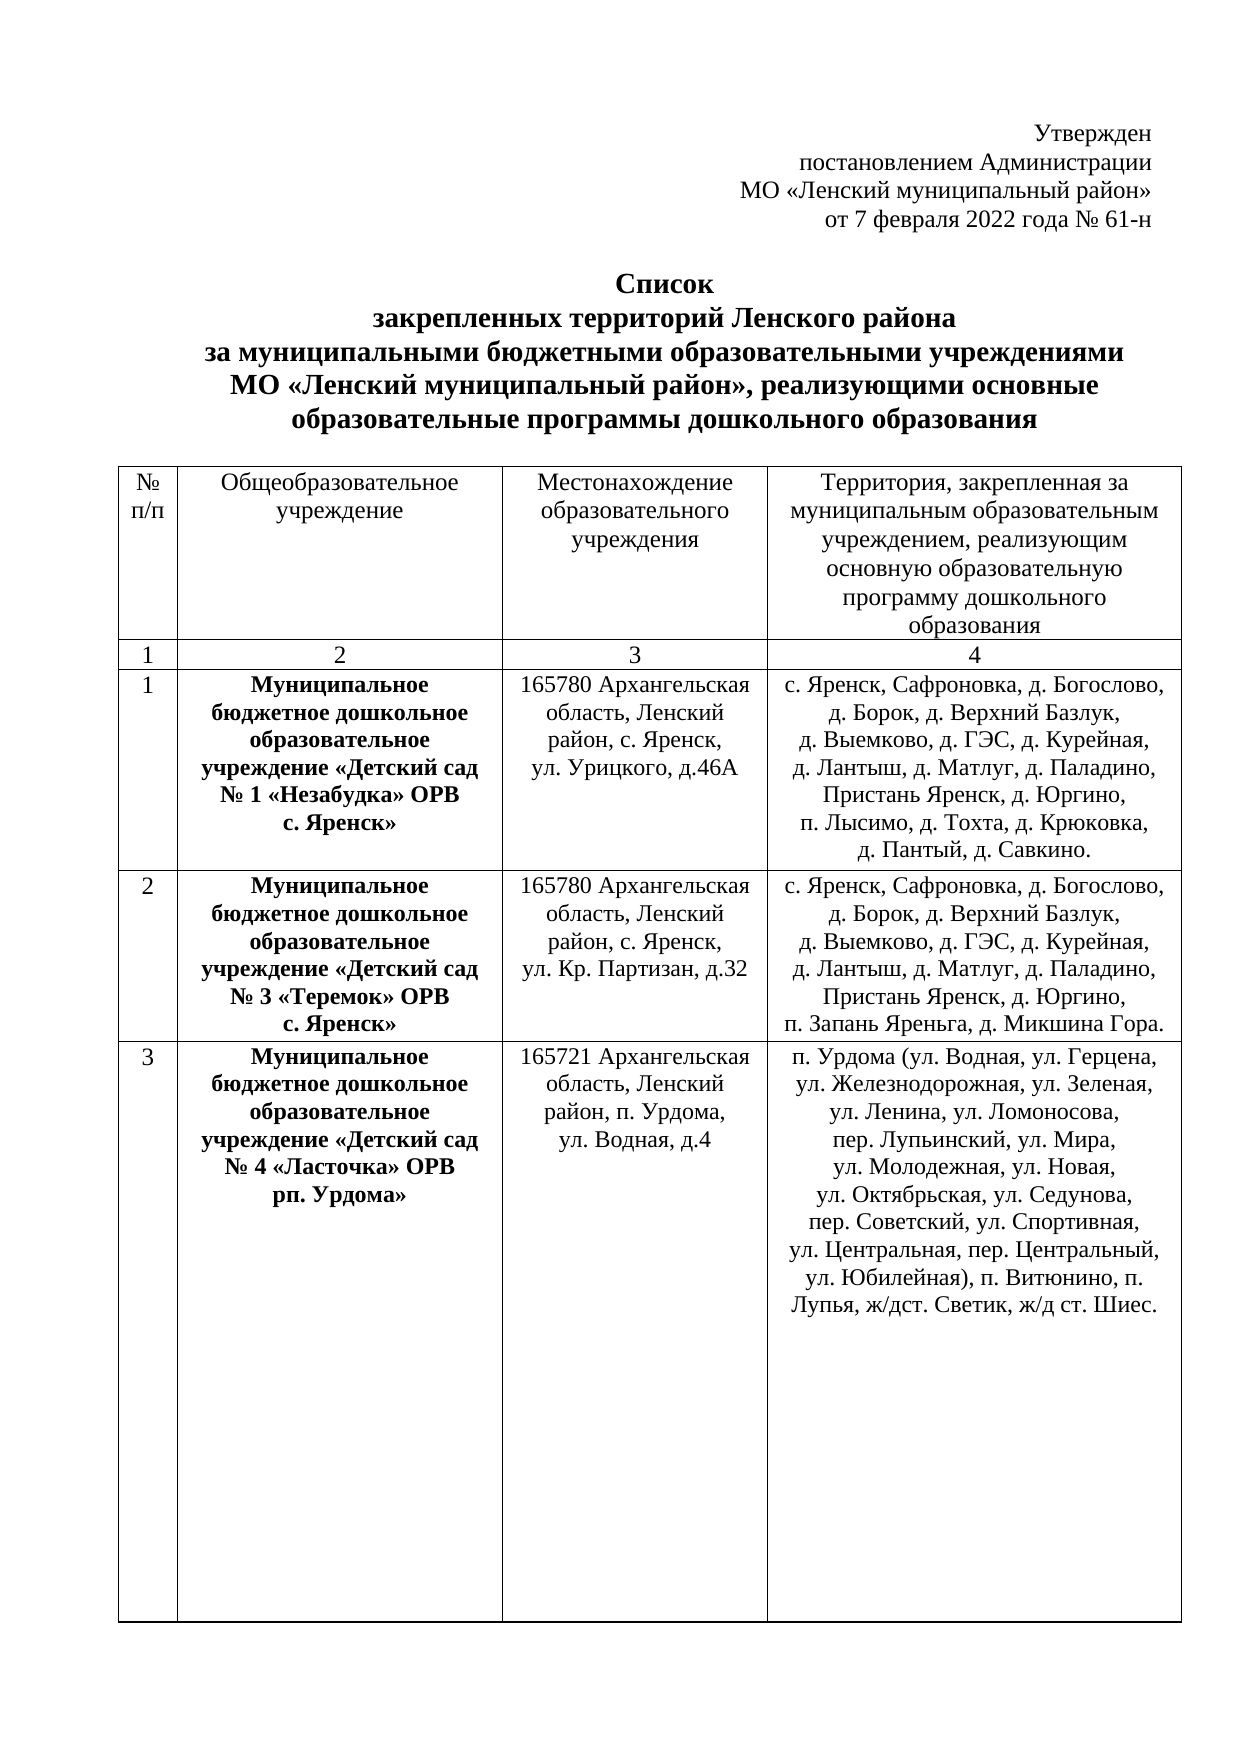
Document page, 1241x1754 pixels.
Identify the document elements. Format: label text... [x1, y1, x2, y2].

title МО «Ленский муниципальный район» [177, 176, 1152, 204]
table_cell 2 [178, 640, 502, 669]
table_cell с. Яренск, Сафроновка, д. Богослово, д. Борок, д. Верхний Базлук, д. Выемково, д. ГЭС, д. Курейная, д. Лантыш, д. Матлуг, д. Паладино, Пристань Яренск, д. Юргино, п. Лысимо, д. Тохта, д. Крюковка, д. Пантый, д. Савкино. [768, 670, 1181, 870]
text закрепленных территорий Ленского района [177, 300, 1152, 334]
table_cell 165780 Архангельская область, Ленский район, с. Яренск, ул. Кр. Партизан, д.32 [503, 871, 767, 1041]
table_cell 3 [119, 1042, 177, 1621]
table_cell 2 [119, 871, 177, 1041]
title Утвержден [177, 118, 1152, 147]
table_header Местонахождение образовательного учреждения [503, 467, 767, 639]
table_cell Муниципальное бюджетное дошкольное образовательное учреждение «Детский сад № 3 «Теремок» ОРВ с. Яренск» [178, 871, 502, 1041]
text Список [177, 267, 1152, 300]
table_cell Муниципальное бюджетное дошкольное образовательное учреждение «Детский сад № 1 «Незабудка» ОРВ с. Яренск» [178, 670, 502, 870]
title от 7 февраля 2022 года № 61-н [177, 204, 1152, 233]
table_cell с. Яренск, Сафроновка, д. Богослово, д. Борок, д. Верхний Базлук, д. Выемково, д. ГЭС, д. Курейная, д. Лантыш, д. Матлуг, д. Паладино, Пристань Яренск, д. Юргино, п. Запань Яреньга, д. Микшина Гора. [768, 871, 1181, 1041]
table_cell 165780 Архангельская область, Ленский район, с. Яренск, ул. Урицкого, д.46А [503, 670, 767, 870]
table_header Территория, закрепленная за муниципальным образовательным учреждением, реализующим основную образовательную программу дошкольного образования [768, 467, 1181, 639]
text за муниципальными бюджетными образовательными учреждениями МО «Ленский муниципальный район», реализующими основные образовательные программы дошкольного образования [177, 334, 1152, 434]
table_cell 165721 Архангельская область, Ленский район, п. Урдома, ул. Водная, д.4 [503, 1042, 767, 1621]
title постановлением Администрации [177, 147, 1152, 176]
table_cell 1 [119, 670, 177, 870]
table_header Общеобразовательное учреждение [178, 467, 502, 639]
table_cell 3 [503, 640, 767, 669]
table_cell Муниципальное бюджетное дошкольное образовательное учреждение «Детский сад № 4 «Ласточка» ОРВ рп. Урдома» [178, 1042, 502, 1621]
table_header № п/п [119, 467, 177, 639]
table_cell 4 [768, 640, 1181, 669]
table_cell п. Урдома (ул. Водная, ул. Герцена, ул. Железнодорожная, ул. Зеленая, ул. Ленина, ул. Ломоносова, пер. Лупьинский, ул. Мира, ул. Молодежная, ул. Новая, ул. Октябрьская, ул. Седунова, пер. Советский, ул. Спортивная, ул. Центральная, пер. Центральный, ул. Юбилейная), п. Витюнино, п. Лупья, ж/дст. Светик, ж/д ст. Шиес. [768, 1042, 1181, 1621]
table_cell 1 [119, 640, 177, 669]
